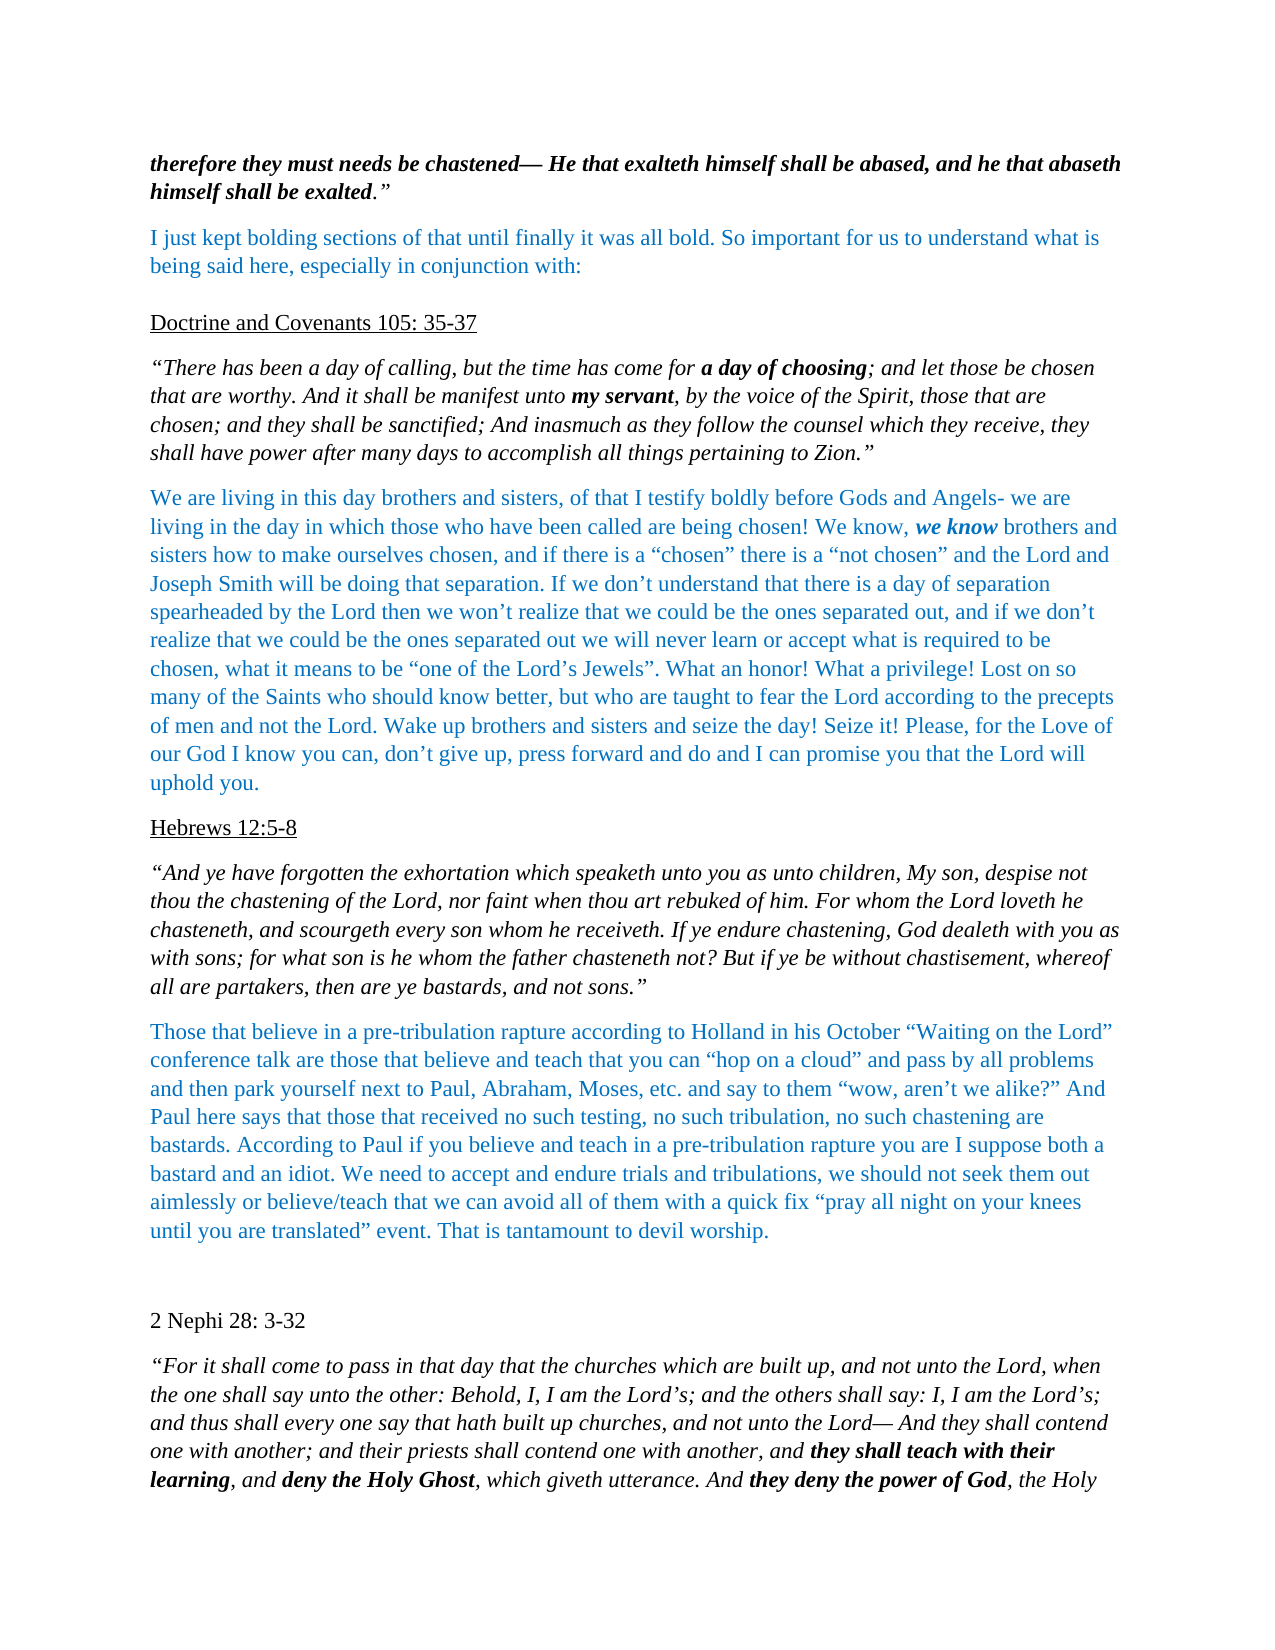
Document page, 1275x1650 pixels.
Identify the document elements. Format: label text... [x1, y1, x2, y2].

text “There has been a day of calling, but the time has come for a day of choosing; and let those be chosen that are worthy. And it shall be manifest unto my servant, by the voice of the Spirit, those that are chosen; and they shall be sanctified; And inasmuch as they follow the counsel which they receive, they shall have power after many days to accomplish all things pertaining to Zion.” [150, 354, 1125, 466]
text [150, 1352, 1125, 1492]
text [150, 150, 1125, 205]
text I just kept bolding sections of that until finally it was all bold. So important for us to understand what is being said here, especially in conjunction with: Doctrine and Covenants 105: 35-37 [150, 223, 1125, 335]
text Those that believe in a pre-tribulation rapture according to Holland in his October “Waiting on the Lord” conference talk are those that believe and teach that you can “hop on a cloud” and pass by all problems and then park yourself next to Paul, Abraham, Moses, etc. and say to them “wow, aren’t we alike?” And Paul here says that those that received no such testing, no such tribulation, no such chastening are bastards. According to Paul if you believe and teach in a pre-tribulation rapture you are I suppose both a bastard and an idiot. We need to accept and endure trials and tribulations, we should not seek them out aimlessly or believe/teach that we can avoid all of them with a quick fix “pray all night on your knees until you are translated” event. That is tantamount to devil worship. [150, 1018, 1125, 1243]
text “And ye have forgotten the exhortation which speaketh unto you as unto children, My son, despise not thou the chastening of the Lord, nor faint when thou art rebuked of him. For whom the Lord loveth he chasteneth, and scourgeth every son whom he receiveth. If ye endure chastening, God dealeth with you as with sons; for what son is he whom the father chasteneth not? But if ye be without chastisement, whereof all are partakers, then are ye bastards, and not sons.” [150, 859, 1125, 999]
text Hebrews 12:5-8 [150, 814, 1125, 840]
text 2 Nephi 28: 3-32 [150, 1307, 1125, 1333]
text We are living in this day brothers and sisters, of that I testify boldly before Gods and Angels- we are living in the day in which those who have been called are being chosen! We know, we know brothers and sisters how to make ourselves chosen, and if there is a “chosen” there is a “not chosen” and the Lord and Joseph Smith will be doing that separation. If we don’t understand that there is a day of separation spearheaded by the Lord then we won’t realize that we could be the ones separated out, and if we don’t realize that we could be the ones separated out we will never learn or accept what is required to be chosen, what it means to be “one of the Lord’s Jewels”. What an honor! What a privilege! Lost on so many of the Saints who should know better, but who are taught to fear the Lord according to the precepts of men and not the Lord. Wake up brothers and sisters and seize the day! Seize it! Please, for the Love of our God I know you can, don’t give up, press forward and do and I can promise you that the Lord will uphold you. [150, 484, 1125, 795]
